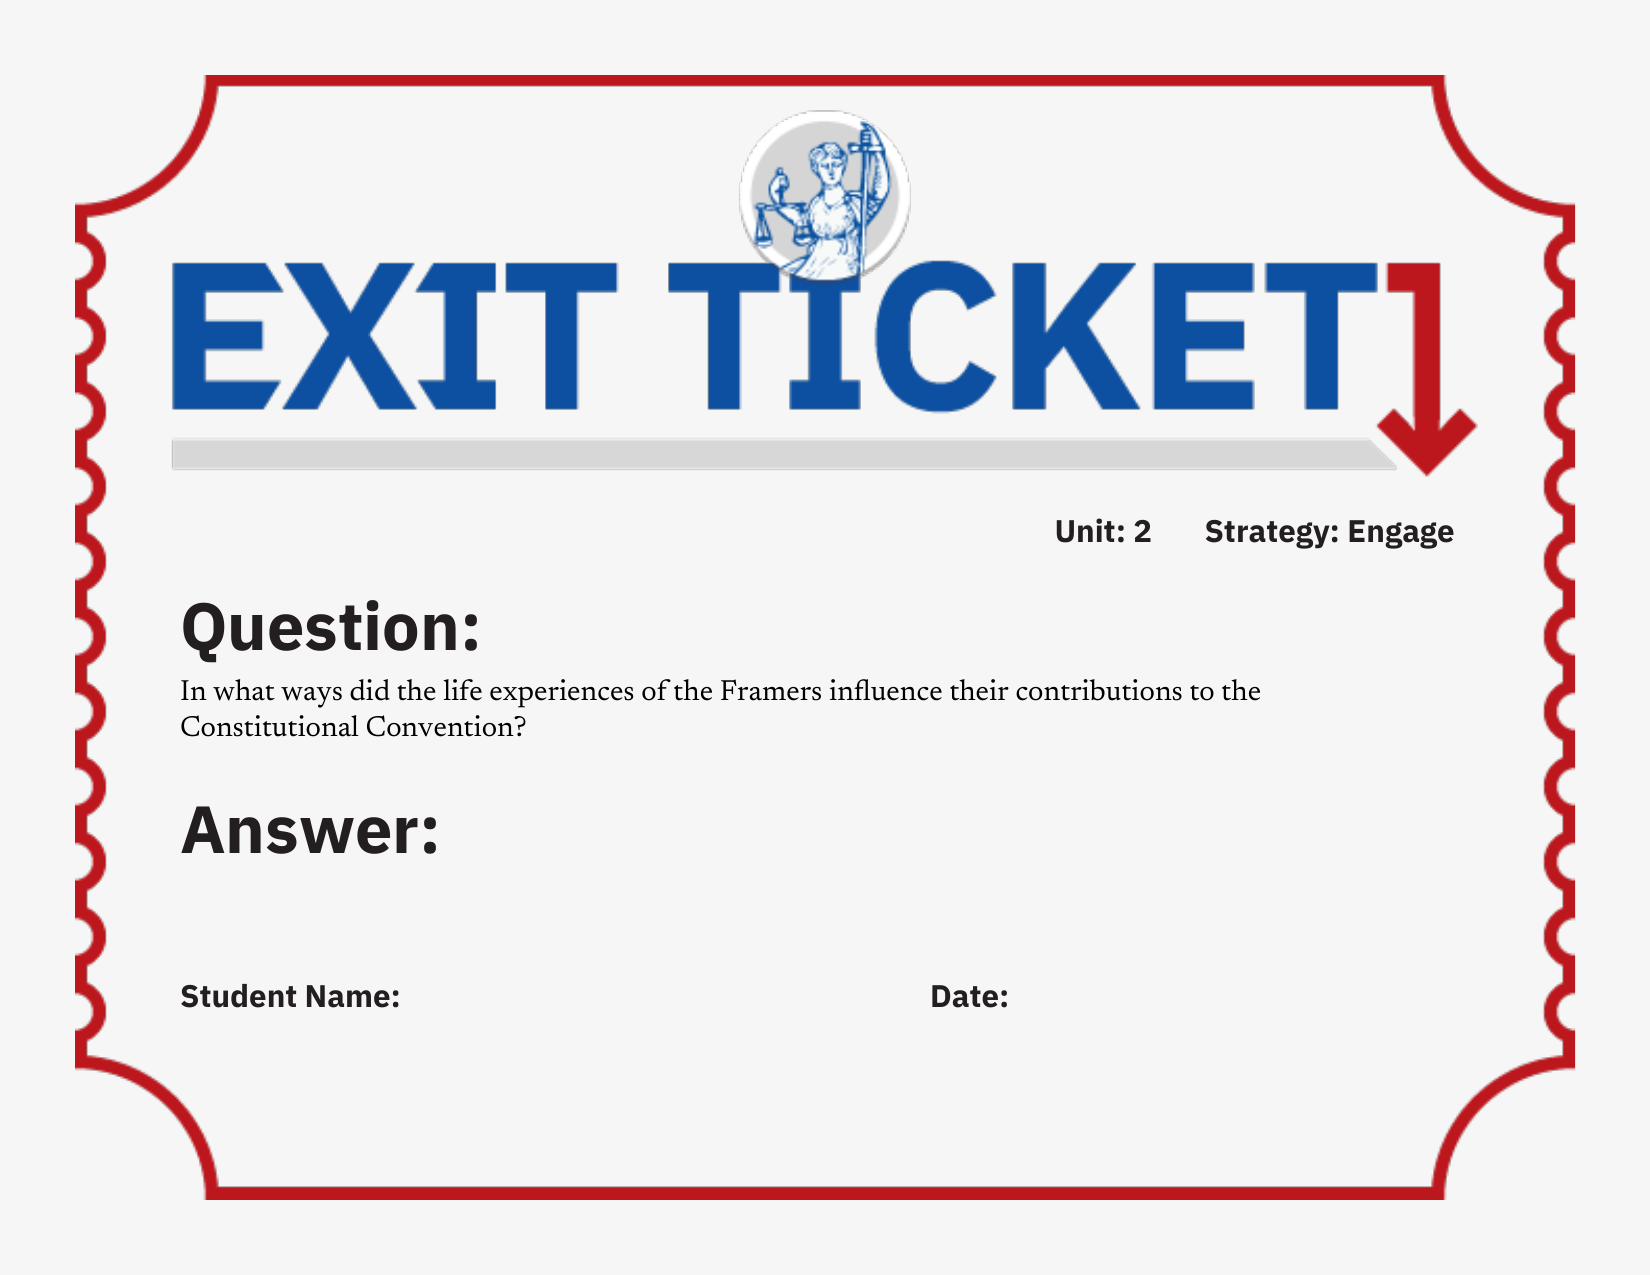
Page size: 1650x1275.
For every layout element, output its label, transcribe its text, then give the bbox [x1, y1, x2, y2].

subtitle Answer: [180, 785, 1492, 871]
subtitle Unit: 2 Strategy: Engage [180, 510, 1455, 551]
picture [75, 75, 1575, 1200]
text In what ways did the life experiences of the Framers influence their contributions to the Constitutional Convention? [180, 679, 1575, 744]
subtitle Question: [180, 582, 1492, 668]
subtitle Student Name: Date: [180, 976, 1492, 1016]
